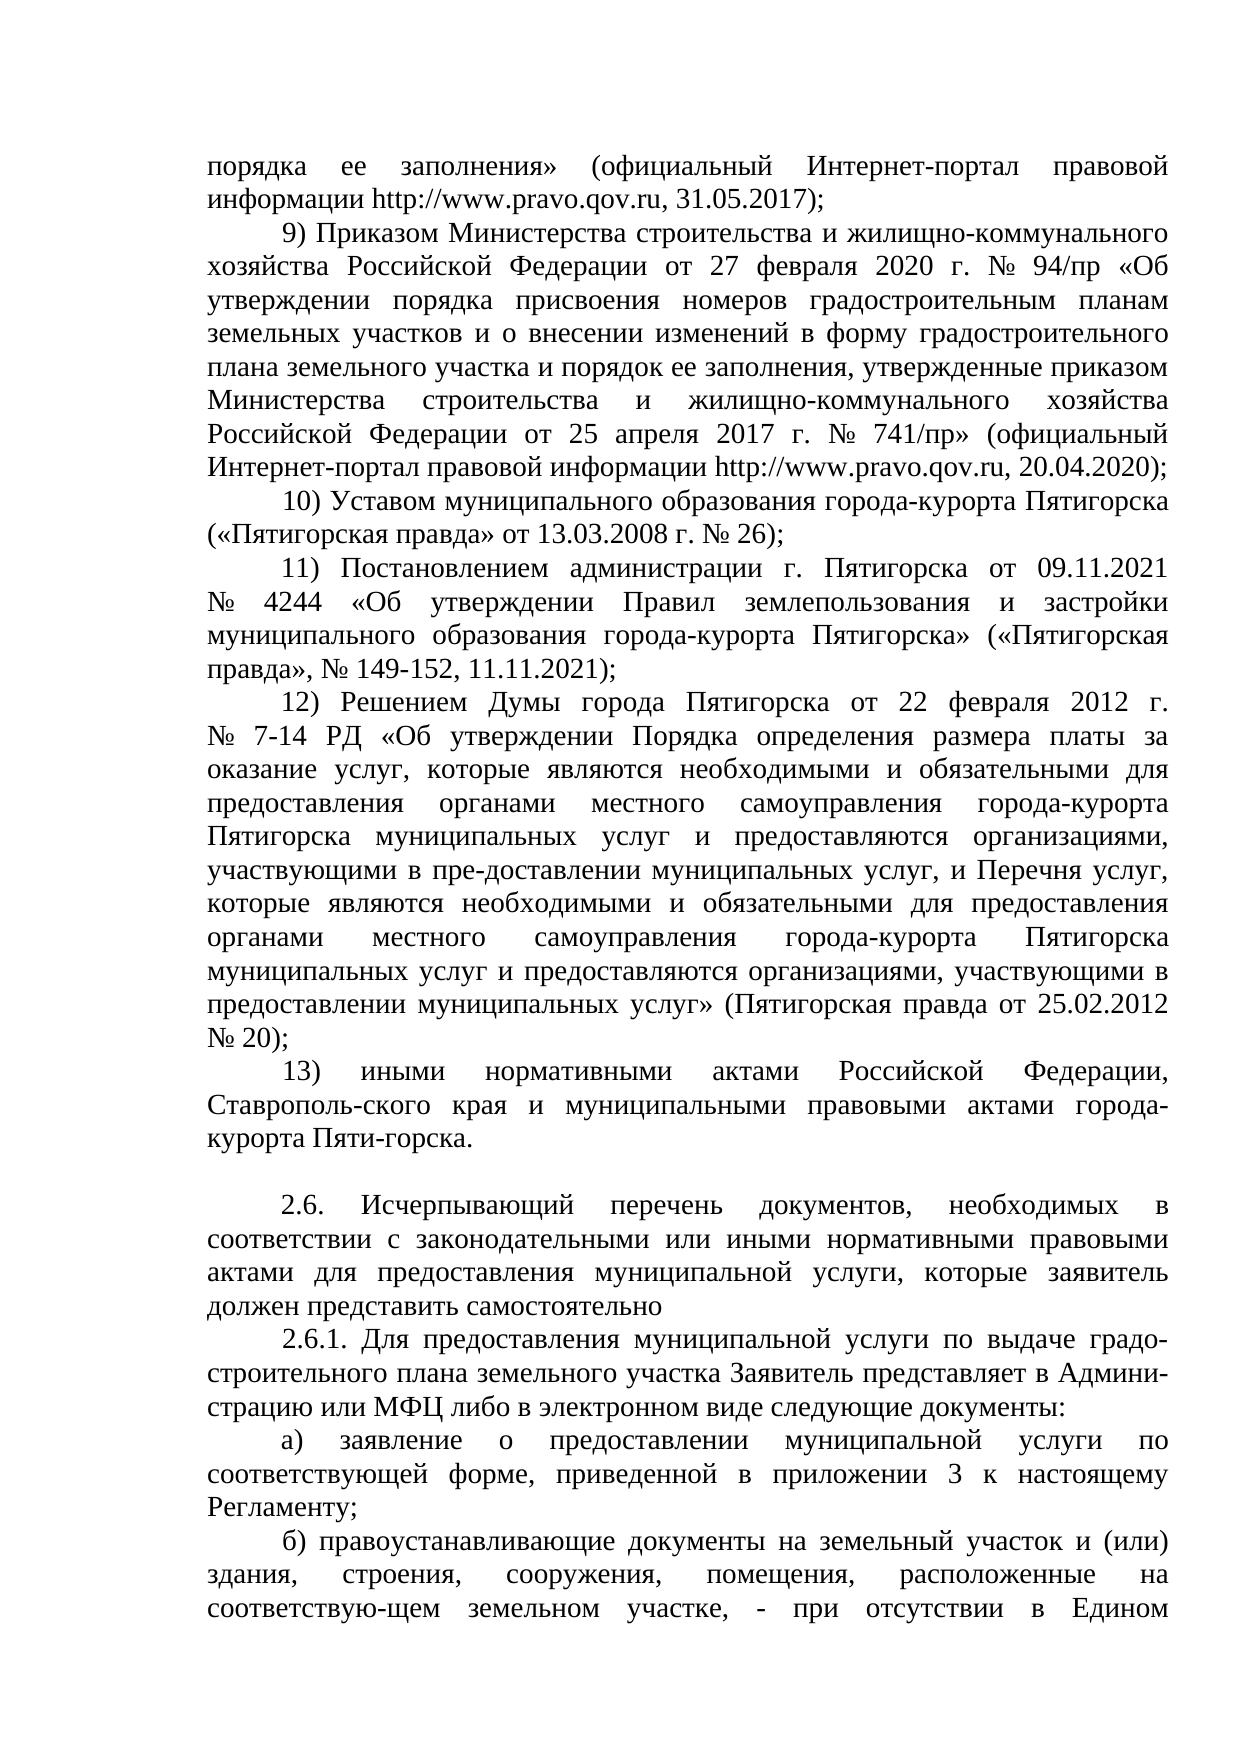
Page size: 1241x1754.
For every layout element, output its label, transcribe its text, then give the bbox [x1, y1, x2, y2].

text 13) иными нормативными актами Российской Федерации, Ставрополь-ского края и муниципальными правовыми актами города-курорта Пяти-горска. [207, 1053, 1169, 1154]
text а) заявление о предоставлении муниципальной услуги по соответствующей форме, приведенной в приложении 3 к настоящему Регламенту; [207, 1422, 1169, 1523]
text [207, 148, 1169, 215]
text 2.6.1. Для предоставления муниципальной услуги по выдаче градо-строительного плана земельного участка Заявитель представляет в Админи-страцию или МФЦ либо в электронном виде следующие документы: [207, 1322, 1169, 1422]
text 10) Уставом муниципального образования города-курорта Пятигорска («Пятигорская правда» от 13.03.2008 г. № 26); [207, 483, 1169, 550]
text 2.6. Исчерпывающий перечень документов, необходимых в соответствии с законодательными или иными нормативными правовыми актами для предоставления муниципальной услуги, которые заявитель должен представить самостоятельно [207, 1187, 1169, 1322]
text 9) Приказом Министерства строительства и жилищно-коммунального хозяйства Российской Федерации от 27 февраля 2020 г. № 94/пр «Об утверждении порядка присвоения номеров градостроительным планам земельных участков и о внесении изменений в форму градостроительного плана земельного участка и порядок ее заполнения, утвержденные приказом Министерства строительства и жилищно-коммунального хозяйства Российской Федерации от 25 апреля 2017 г. № 741/пр» (официальный Интернет-портал правовой информации http://www.pravo.qov.ru, 20.04.2020); [207, 215, 1169, 483]
text 12) Решением Думы города Пятигорска от 22 февраля 2012 г. № 7-14 РД «Об утверждении Порядка определения размера платы за оказание услуг, которые являются необходимыми и обязательными для предоставления органами местного самоуправления города-курорта Пятигорска муниципальных услуг и предоставляются организациями, участвующими в пре-доставлении муниципальных услуг, и Перечня услуг, которые являются необходимыми и обязательными для предоставления органами местного самоуправления города-курорта Пятигорска муниципальных услуг и предоставляются организациями, участвующими в предоставлении муниципальных услуг» (Пятигорская правда от 25.02.2012 № 20); [207, 684, 1169, 1053]
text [207, 1523, 1169, 1623]
text 11) Постановлением администрации г. Пятигорска от 09.11.2021 № 4244 «Об утверждении Правил землепользования и застройки муниципального образования города-курорта Пятигорска» («Пятигорская правда», № 149-152, 11.11.2021); [207, 550, 1169, 684]
